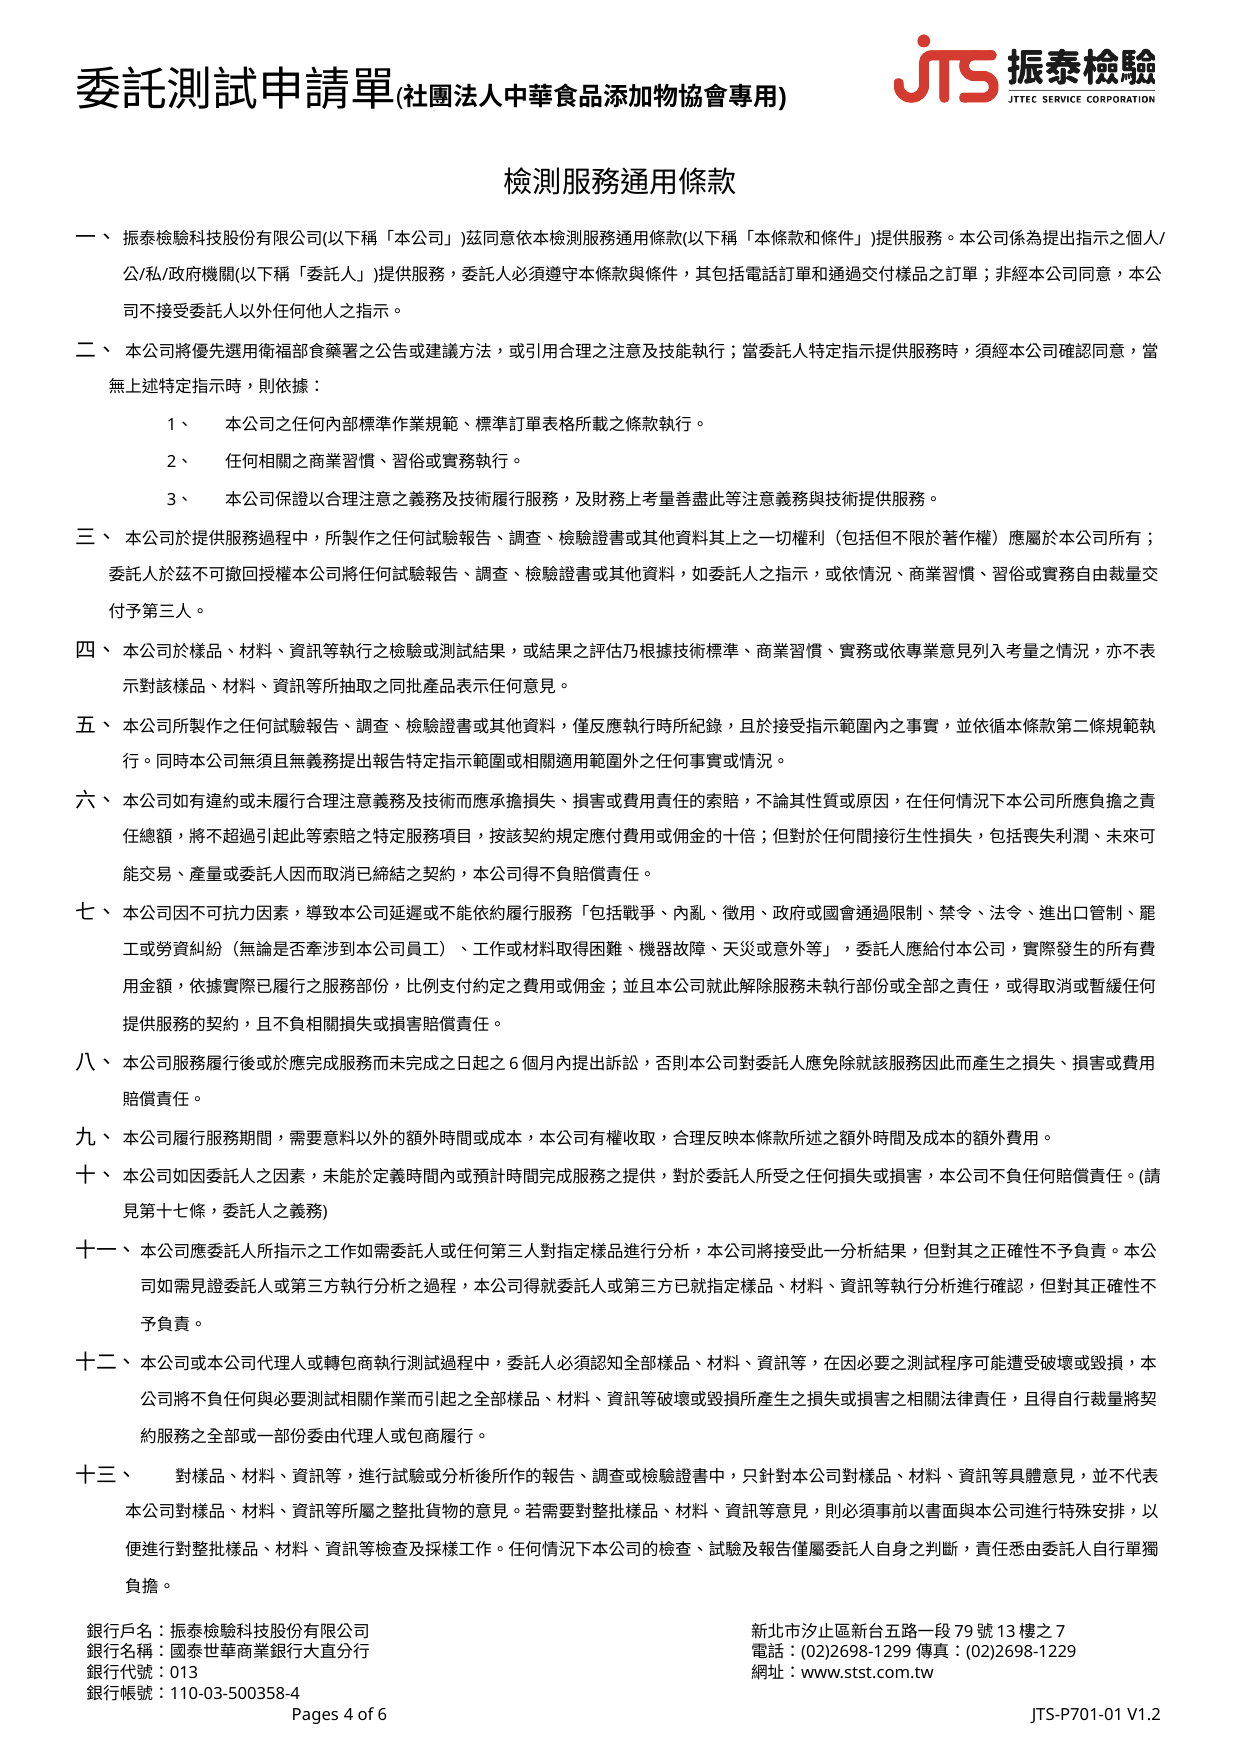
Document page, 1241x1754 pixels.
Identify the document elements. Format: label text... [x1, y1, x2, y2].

list 本公司之任何內部標準作業規範、標準訂單表格所載之條款執行。 [167, 404, 1165, 442]
list 對樣品、材料、資訊等，進行試驗或分析後所作的報告、調查或檢驗證書中，只針對本公司對樣品、材料、資訊等具體意見，並不代表本公司對樣品、材料、資訊等所屬之整批貨物的意見。若需要對整批樣品、材料、資訊等意見，則必須事前以書面與本公司進行特殊安排，以便進行對整批樣品、材料、資訊等檢查及採樣工作。任何情況下本公司的檢查、試驗及報告僅屬委託人自身之判斷，責任悉由委託人自行單獨負擔。 [75, 1454, 1165, 1604]
list 本公司或本公司代理人或轉包商執行測試過程中，委託人必須認知全部樣品、材料、資訊等，在因必要之測試程序可能遭受破壞或毀損，本公司將不負任何與必要測試相關作業而引起之全部樣品、材料、資訊等破壞或毀損所產生之損失或損害之相關法律責任，且得自行裁量將契約服務之全部或一部份委由代理人或包商履行。 [75, 1342, 1165, 1454]
list 本公司服務履行後或於應完成服務而未完成之日起之6個月內提出訴訟，否則本公司對委託人應免除就該服務因此而產生之損失、損害或費用賠償責任。 [75, 1042, 1165, 1117]
list 本公司因不可抗力因素，導致本公司延遲或不能依約履行服務「包括戰爭、內亂、徵用、政府或國會通過限制、禁令、法令、進出口管制、罷工或勞資糾紛（無論是否牽涉到本公司員工）、工作或材料取得困難、機器故障、天災或意外等」，委託人應給付本公司，實際發生的所有費用金額，依據實際已履行之服務部份，比例支付約定之費用或佣金；並且本公司就此解除服務未執行部份或全部之責任，或得取消或暫緩任何提供服務的契約，且不負相關損失或損害賠償責任。 [75, 892, 1165, 1042]
list 任何相關之商業習慣、習俗或實務執行。 [167, 442, 1165, 479]
list 本公司如因委託人之因素，未能於定義時間內或預計時間完成服務之提供，對於委託人所受之任何損失或損害，本公司不負任何賠償責任。(請見第十七條，委託人之義務) [75, 1154, 1165, 1229]
list 本公司所製作之任何試驗報告、調查、檢驗證書或其他資料，僅反應執行時所紀錄，且於接受指示範圍內之事實，並依循本條款第二條規範執行。同時本公司無須且無義務提出報告特定指示範圍或相關適用範圍外之任何事實或情況。 [75, 704, 1165, 779]
list 本公司應委託人所指示之工作如需委託人或任何第三人對指定樣品進行分析，本公司將接受此一分析結果，但對其之正確性不予負責。本公司如需見證委託人或第三方執行分析之過程，本公司得就委託人或第三方已就指定樣品、材料、資訊等執行分析進行確認，但對其正確性不予負責。 [75, 1229, 1165, 1342]
list 本公司於樣品、材料、資訊等執行之檢驗或測試結果，或結果之評估乃根據技術標準、商業習慣、實務或依專業意見列入考量之情況，亦不表示對該樣品、材料、資訊等所抽取之同批產品表示任何意見。 [75, 629, 1165, 704]
list 本公司於提供服務過程中，所製作之任何試驗報告、調查、檢驗證書或其他資料其上之一切權利（包括但不限於著作權）應屬於本公司所有；委託人於茲不可撤回授權本公司將任何試驗報告、調查、檢驗證書或其他資料，如委託人之指示，或依情況、商業習慣、習俗或實務自由裁量交付予第三人。 [75, 517, 1165, 629]
list 本公司保證以合理注意之義務及技術履行服務，及財務上考量善盡此等注意義務與技術提供服務。 [167, 479, 1165, 517]
list 振泰檢驗科技股份有限公司(以下稱「本公司」)茲同意依本檢測服務通用條款(以下稱「本條款和條件」)提供服務。本公司係為提出指示之個人/公/私/政府機關(以下稱「委託人」)提供服務，委託人必須遵守本條款與條件，其包括電話訂單和通過交付樣品之訂單；非經本公司同意，本公司不接受委託人以外任何他人之指示。 [75, 217, 1165, 329]
list 本公司如有違約或未履行合理注意義務及技術而應承擔損失、損害或費用責任的索賠，不論其性質或原因，在任何情況下本公司所應負擔之責任總額，將不超過引起此等索賠之特定服務項目，按該契約規定應付費用或佣金的十倍；但對於任何間接衍生性損失，包括喪失利潤、未來可能交易、產量或委託人因而取消已締結之契約，本公司得不負賠償責任。 [75, 779, 1165, 892]
text 檢測服務通用條款 [75, 142, 1165, 217]
picture [893, 34, 1155, 103]
list 本公司將優先選用衛福部食藥署之公告或建議方法，或引用合理之注意及技能執行；當委託人特定指示提供服務時，須經本公司確認同意，當無上述特定指示時，則依據： [75, 329, 1165, 404]
list 本公司履行服務期間，需要意料以外的額外時間或成本，本公司有權收取，合理反映本條款所述之額外時間及成本的額外費用。 [75, 1117, 1165, 1154]
